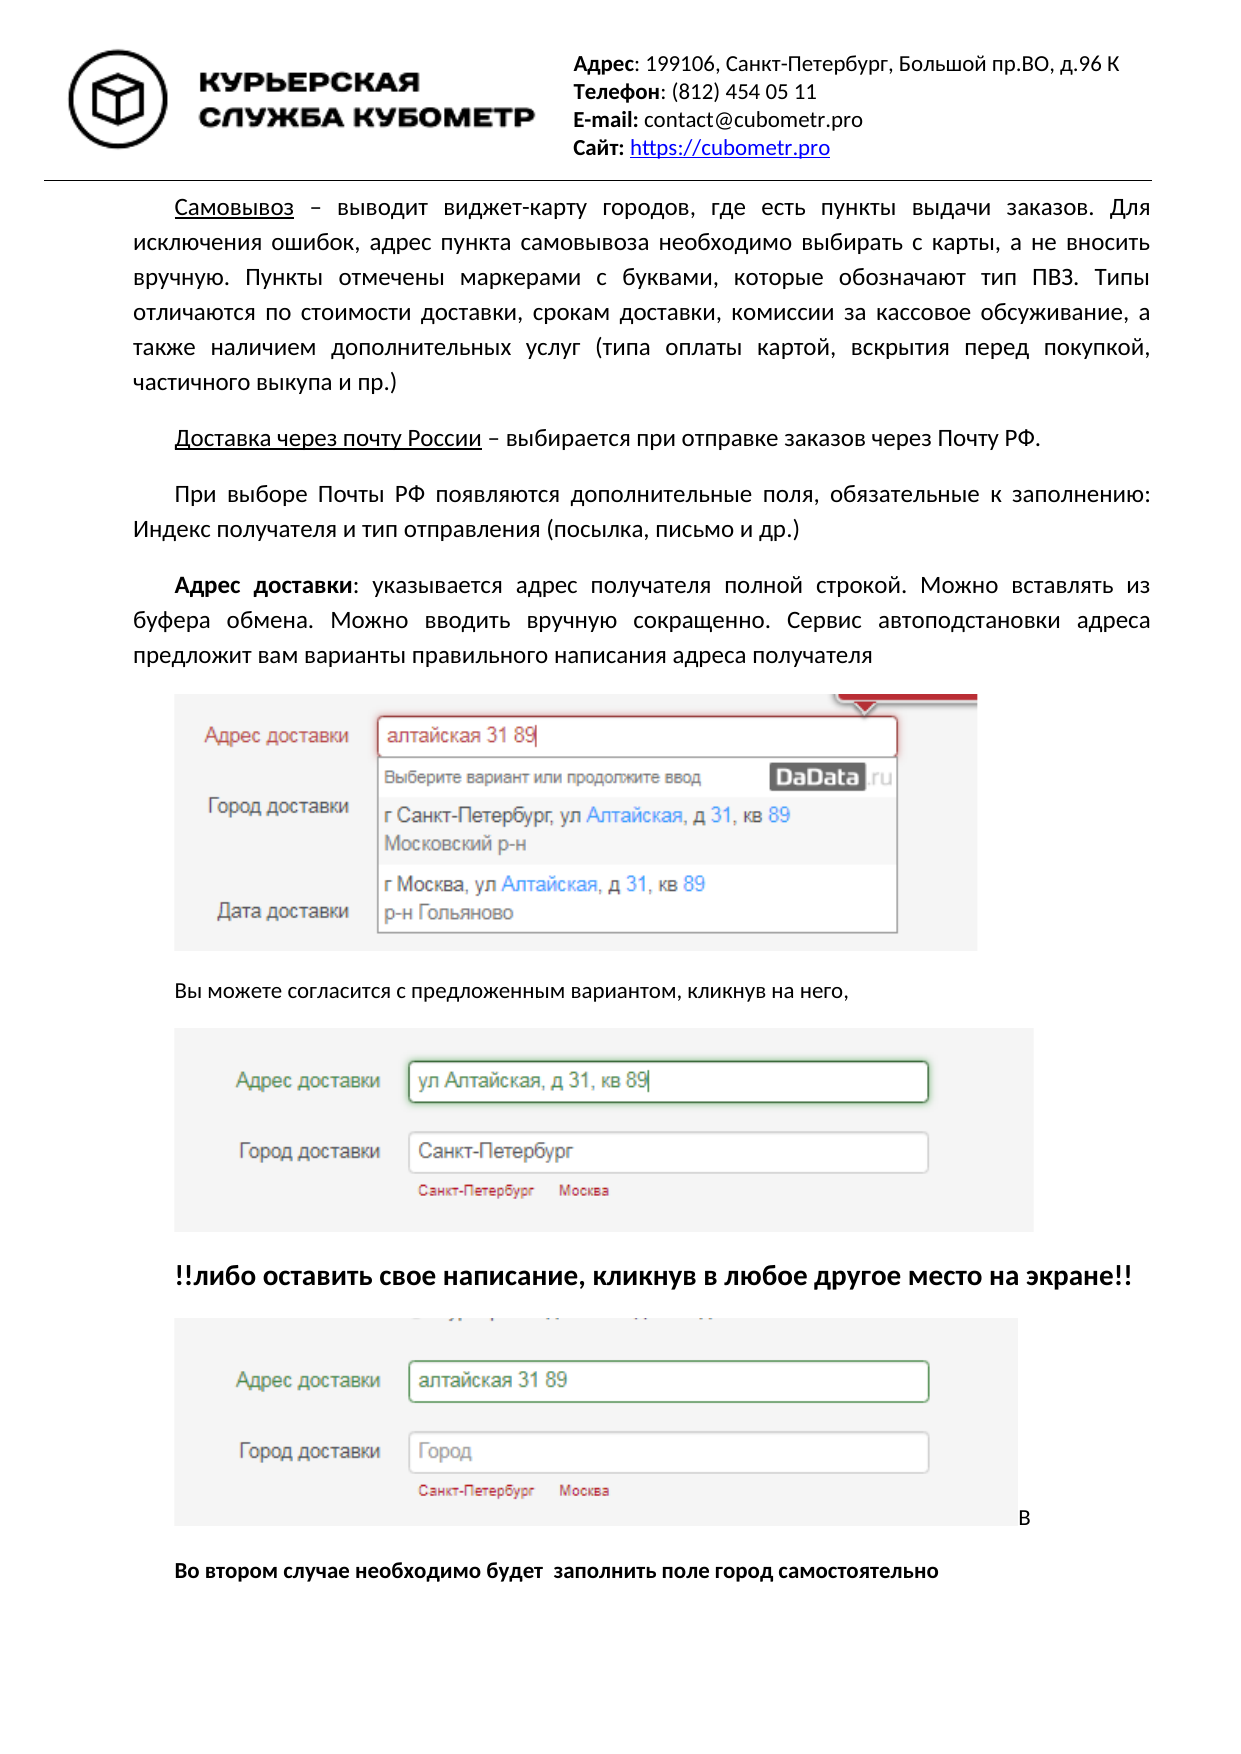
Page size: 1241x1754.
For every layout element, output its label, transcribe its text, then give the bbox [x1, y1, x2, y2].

picture [55, 40, 551, 169]
text Доставка через почту России – выбирается при отправке заказов через Почту РФ. [133, 422, 1152, 453]
picture [174, 694, 978, 951]
text При выборе Почты РФ появляются дополнительные поля, обязательные к заполнению: Индекс получателя и тип отправления (посылка, письмо и др.) [133, 478, 1152, 543]
text Вы можете согласится с предложенным вариантом, кликнув на него, [133, 976, 1152, 1004]
picture [174, 1318, 1018, 1526]
text Адрес доставки: указывается адрес получателя полной строкой. Можно вставлять из буфера обмена. Можно вводить вручную сокращенно. Сервис автоподстановки адреса предложит вам варианты правильного написания адреса получателя [133, 569, 1152, 669]
text Самовывоз – выводит виджет-карту городов, где есть пункты выдачи заказов. Для исключения ошибок, адрес пункта самовывоза необходимо выбирать с карты, а не вносить вручную. Пункты отмечены маркерами с буквами, которые обозначают тип ПВЗ. Типы отличаются по стоимости доставки, срокам доставки, комиссии за кассовое обсуживание, а также наличием дополнительных услуг (типа оплаты картой, вскрытия перед покупкой, частичного выкупа и пр.) [133, 191, 1152, 397]
text !!либо оставить свое написание, кликнув в любое другое место на экране!! [133, 1257, 1152, 1293]
picture [174, 1028, 1034, 1232]
text Во втором случае необходимо будет заполнить поле город самостоятельно [133, 1556, 1152, 1584]
